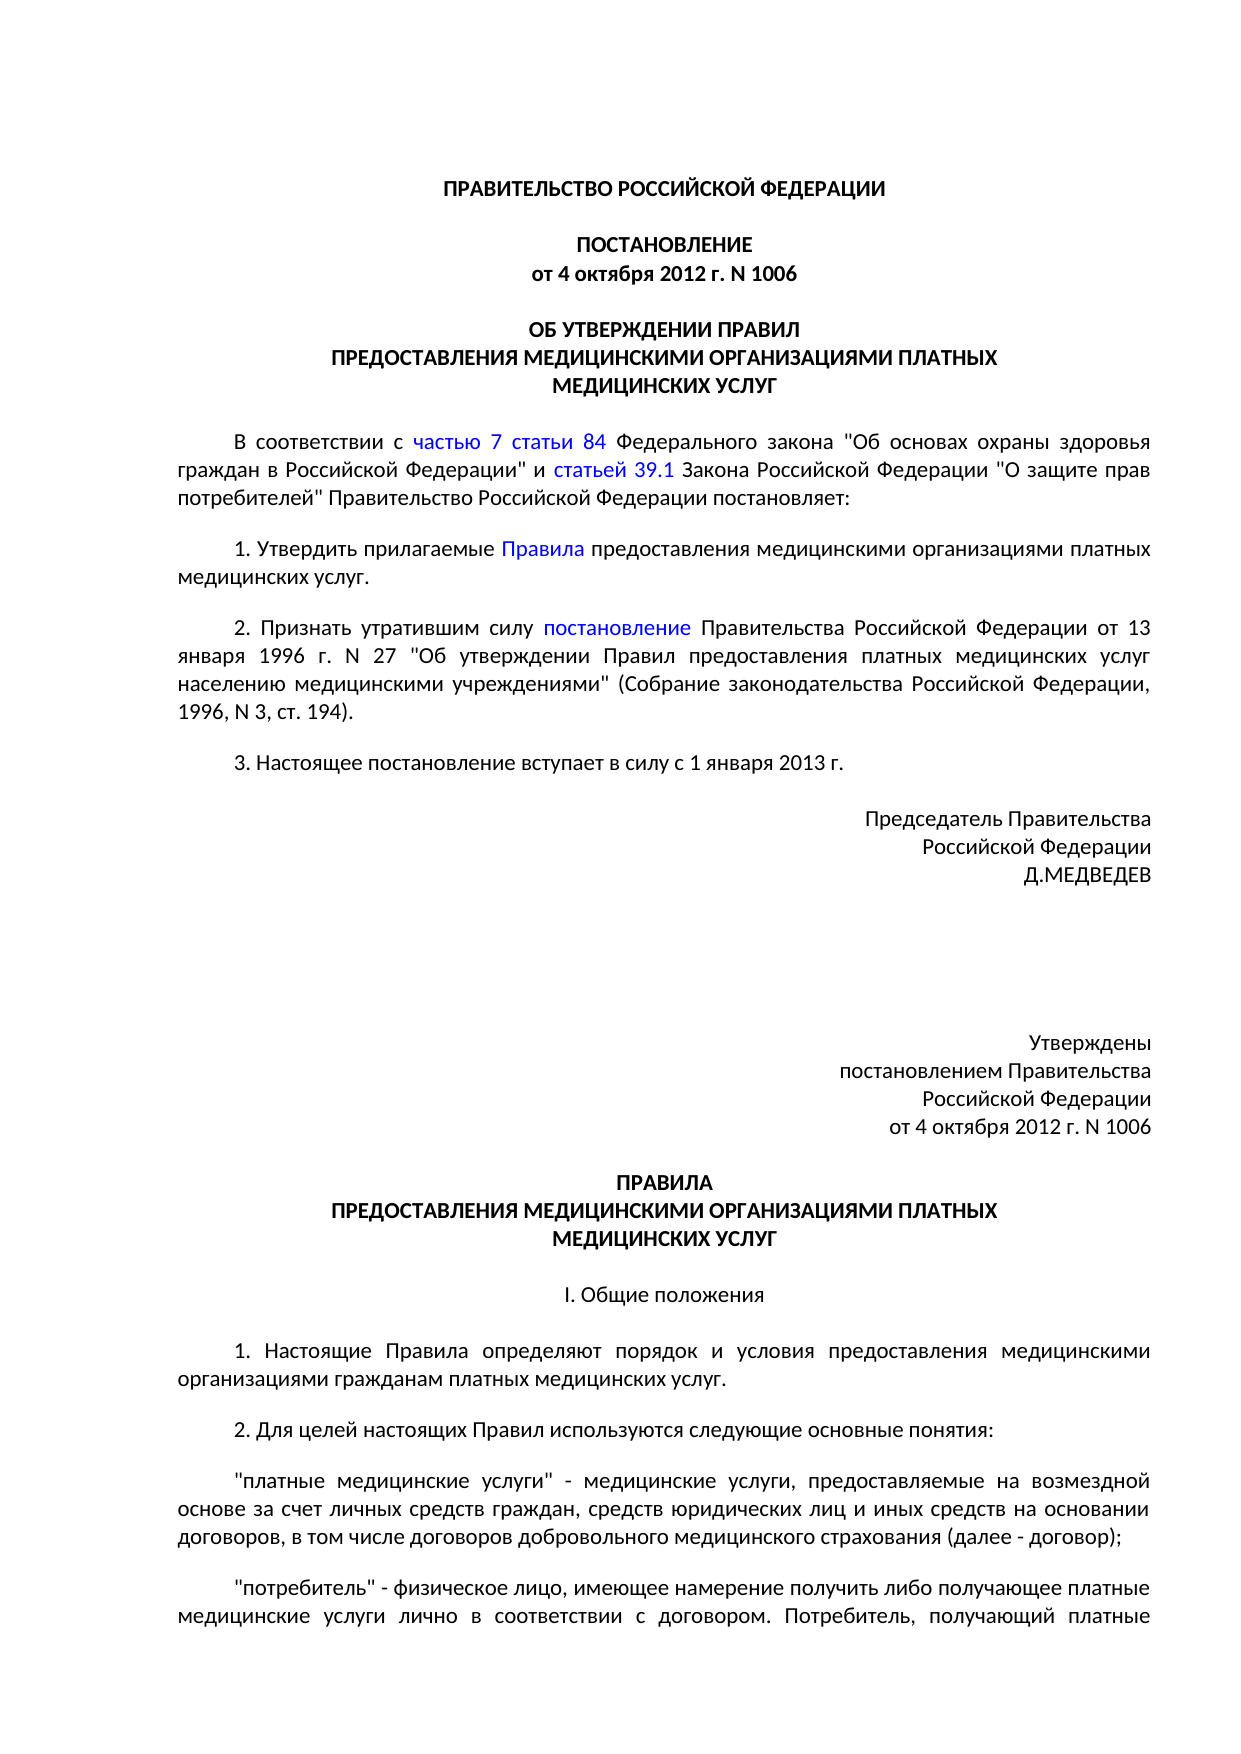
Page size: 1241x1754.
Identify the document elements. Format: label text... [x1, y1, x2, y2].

title от 4 октября 2012 г. N 1006 [177, 259, 1152, 287]
text "платные медицинские услуги" - медицинские услуги, предоставляемые на возмездной основе за счет личных средств граждан, средств юридических лиц и иных средств на основании договоров, в том числе договоров добровольного медицинского страхования (далее - договор); [177, 1466, 1152, 1550]
text 1. Настоящие Правила определяют порядок и условия предоставления медицинскими организациями гражданам платных медицинских услуг. [177, 1336, 1152, 1392]
text 2. Для целей настоящих Правил используются следующие основные понятия: [177, 1415, 1152, 1443]
text I. Общие положения [177, 1280, 1152, 1308]
title ОБ УТВЕРЖДЕНИИ ПРАВИЛ [177, 315, 1152, 343]
text 1. Утвердить прилагаемые Правила предоставления медицинскими организациями платных медицинских услуг. [177, 534, 1152, 590]
text 3. Настоящее постановление вступает в силу с 1 января 2013 г. [177, 748, 1152, 776]
title ПРЕДОСТАВЛЕНИЯ МЕДИЦИНСКИМИ ОРГАНИЗАЦИЯМИ ПЛАТНЫХ [177, 1196, 1152, 1224]
text Утверждены [177, 1028, 1152, 1056]
text Д.МЕДВЕДЕВ [177, 860, 1152, 888]
title МЕДИЦИНСКИХ УСЛУГ [177, 1224, 1152, 1252]
title ПРЕДОСТАВЛЕНИЯ МЕДИЦИНСКИМИ ОРГАНИЗАЦИЯМИ ПЛАТНЫХ [177, 343, 1152, 371]
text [177, 1573, 1152, 1629]
text постановлением Правительства [177, 1056, 1152, 1084]
text Председатель Правительства [177, 804, 1152, 832]
title ПРАВИЛА [177, 1168, 1152, 1196]
title ПРАВИТЕЛЬСТВО РОССИЙСКОЙ ФЕДЕРАЦИИ [177, 174, 1152, 203]
text от 4 октября 2012 г. N 1006 [177, 1112, 1152, 1140]
text Российской Федерации [177, 832, 1152, 860]
text Российской Федерации [177, 1084, 1152, 1112]
text В соответствии с частью 7 статьи 84 Федерального закона "Об основах охраны здоровья граждан в Российской Федерации" и статьей 39.1 Закона Российской Федерации "О защите прав потребителей" Правительство Российской Федерации постановляет: [177, 427, 1152, 511]
title ПОСТАНОВЛЕНИЕ [177, 231, 1152, 259]
text 2. Признать утратившим силу постановление Правительства Российской Федерации от 13 января 1996 г. N 27 "Об утверждении Правил предоставления платных медицинских услуг населению медицинскими учреждениями" (Собрание законодательства Российской Федерации, 1996, N 3, ст. 194). [177, 613, 1152, 725]
title МЕДИЦИНСКИХ УСЛУГ [177, 371, 1152, 399]
